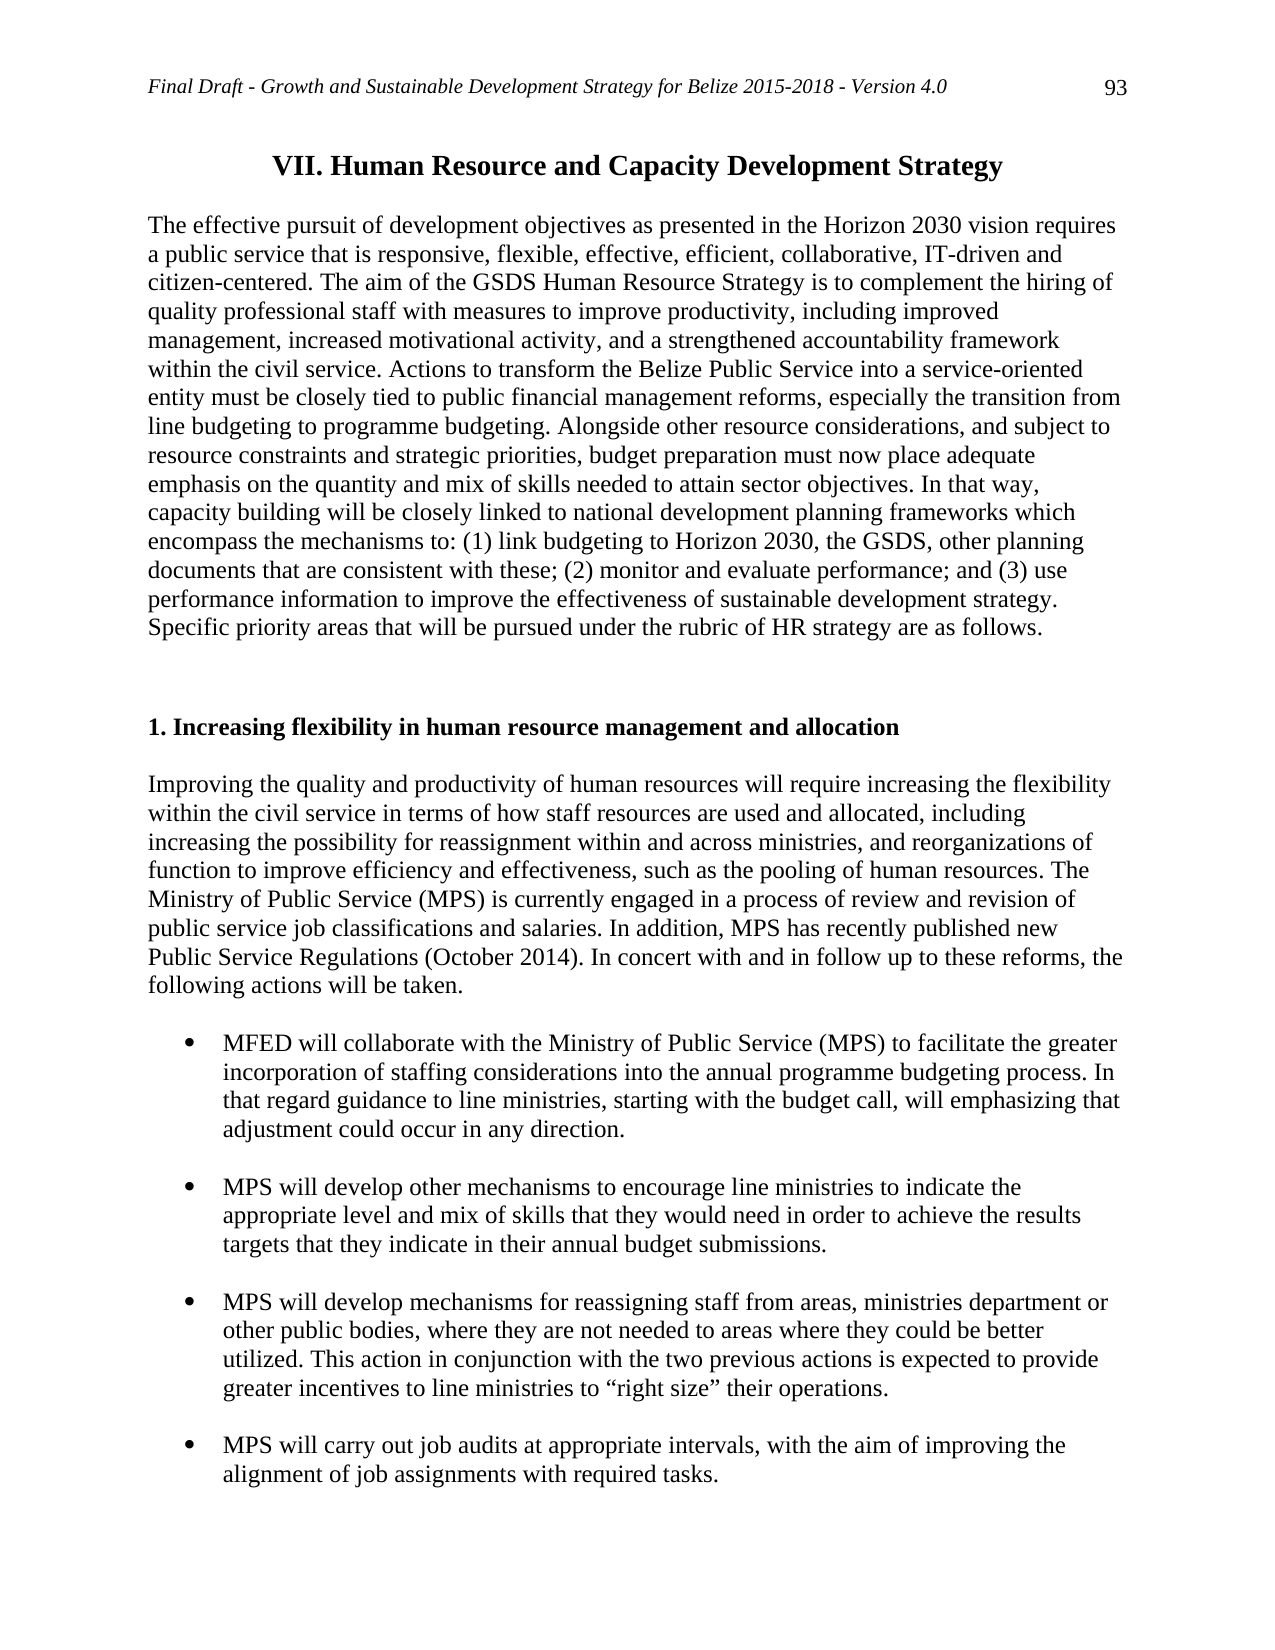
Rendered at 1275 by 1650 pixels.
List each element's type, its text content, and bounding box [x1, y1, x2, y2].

text Improving the quality and productivity of human resources will require increasing the flexibility within the civil service in terms of how staff resources are used and allocated, including increasing the possibility for reassignment within and across ministries, and reorganizations of function to improve efficiency and effectiveness, such as the pooling of human resources. The Ministry of Public Service (MPS) is currently engaged in a process of review and revision of public service job classifications and salaries. In addition, MPS has recently published new Public Service Regulations (October 2014). In concert with and in follow up to these reforms, the following actions will be taken. [148, 769, 1127, 999]
list MFED will collaborate with the Ministry of Public Service (MPS) to facilitate the greater incorporation of staffing considerations into the annual programme budgeting process. In that regard guidance to line ministries, starting with the budget call, will emphasizing that adjustment could occur in any direction. [185, 1028, 1127, 1143]
subtitle 1. Increasing flexibility in human resource management and allocation [148, 712, 1127, 740]
list MPS will develop mechanisms for reassigning staff from areas, ministries department or other public bodies, where they are not needed to areas where they could be better utilized. This action in conjunction with the two previous actions is expected to provide greater incentives to line ministries to “right size” their operations. [185, 1287, 1127, 1402]
subtitle VII. Human Resource and Capacity Development Strategy [148, 148, 1127, 181]
list MPS will develop other mechanisms to encourage line ministries to indicate the appropriate level and mix of skills that they would need in order to achieve the results targets that they indicate in their annual budget submissions. [185, 1172, 1127, 1258]
list MPS will carry out job audits at appropriate intervals, with the aim of improving the alignment of job assignments with required tasks. [185, 1430, 1127, 1488]
text The effective pursuit of development objectives as presented in the Horizon 2030 vision requires a public service that is responsive, flexible, effective, efficient, collaborative, IT-driven and citizen-centered. The aim of the GSDS Human Resource Strategy is to complement the hiring of quality professional staff with measures to improve productivity, including improved management, increased motivational activity, and a strengthened accountability framework within the civil service. Actions to transform the Belize Public Service into a service-oriented entity must be closely tied to public financial management reforms, especially the transition from line budgeting to programme budgeting. Alongside other resource considerations, and subject to resource constraints and strategic priorities, budget preparation must now place adequate emphasis on the quantity and mix of skills needed to attain sector objectives. In that way, capacity building will be closely linked to national development planning frameworks which encompass the mechanisms to: (1) link budgeting to Horizon 2030, the GSDS, other planning documents that are consistent with these; (2) monitor and evaluate performance; and (3) use performance information to improve the effectiveness of sustainable development strategy. Specific priority areas that will be pursued under the rubric of HR strategy are as follows. [148, 210, 1127, 641]
